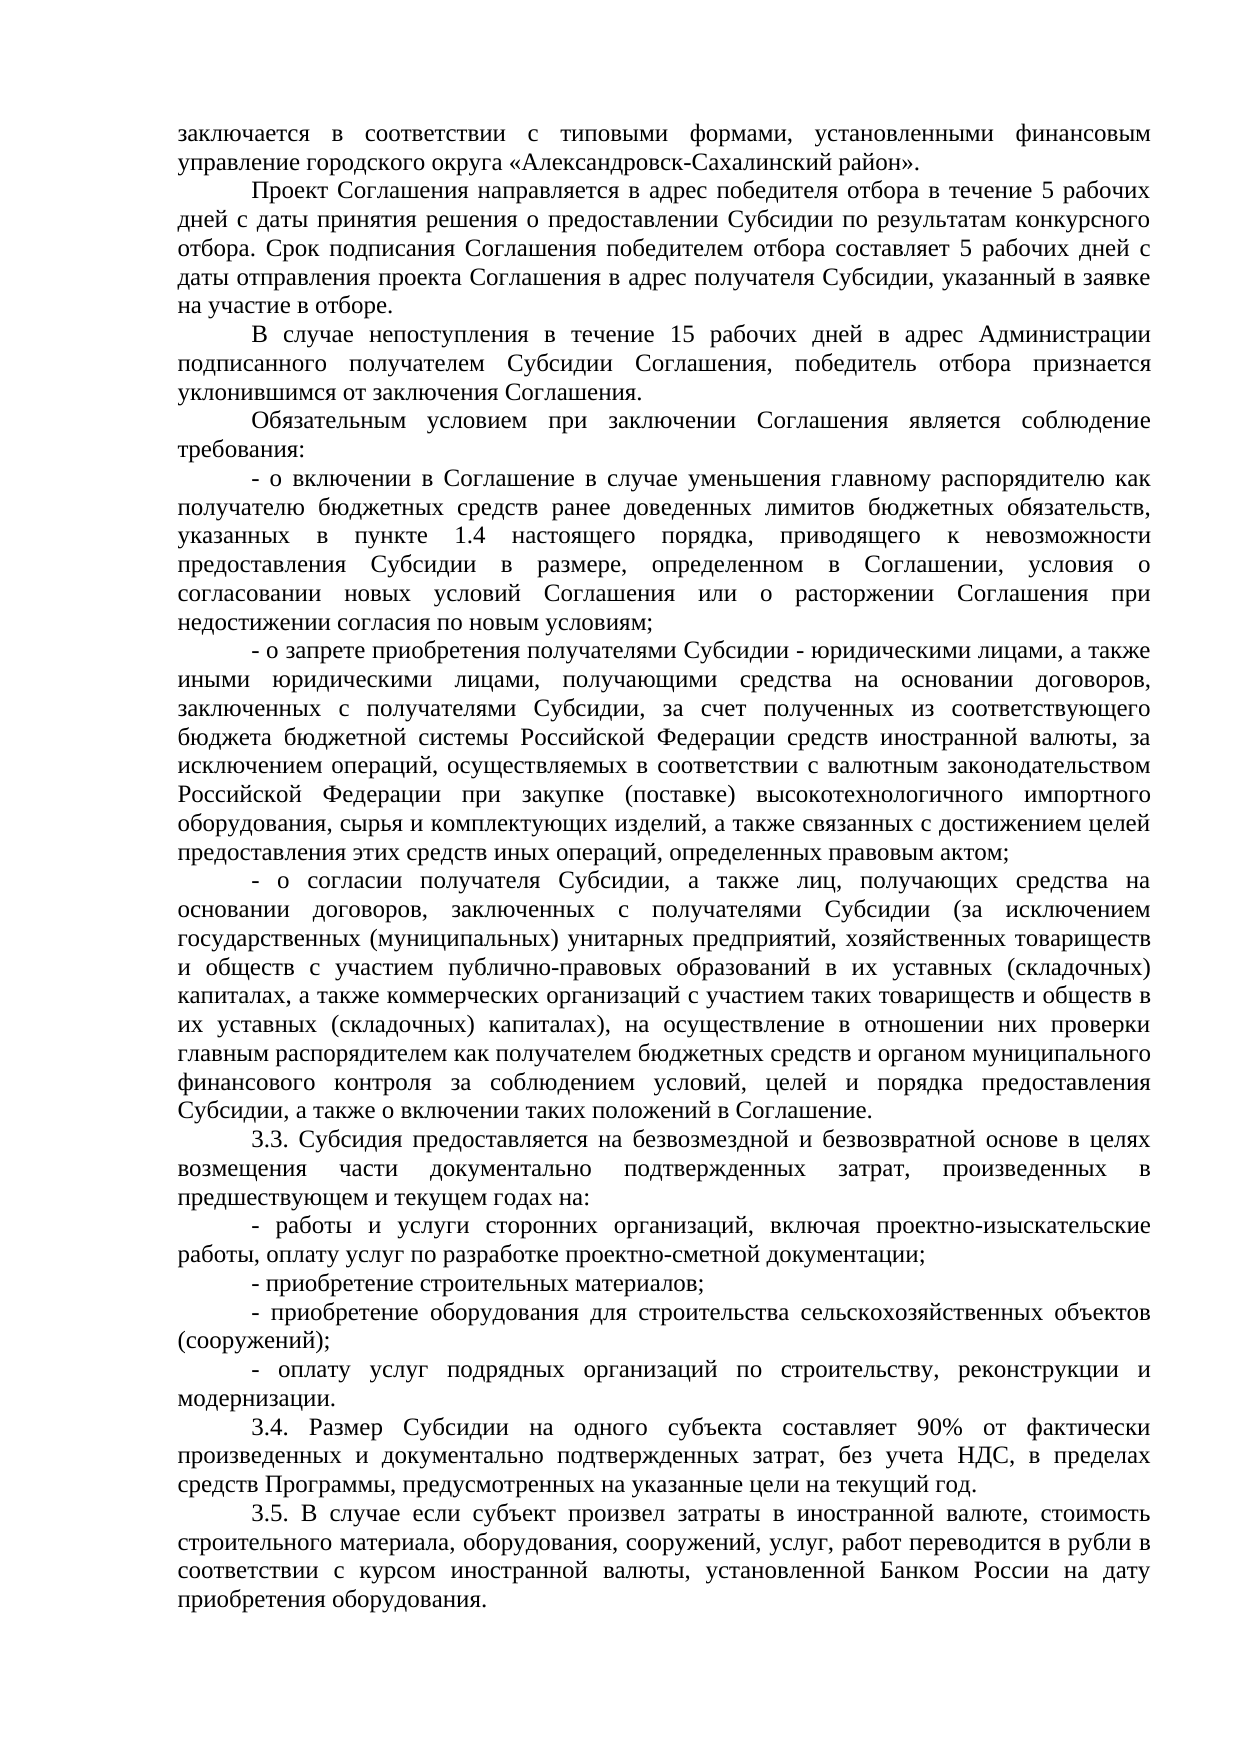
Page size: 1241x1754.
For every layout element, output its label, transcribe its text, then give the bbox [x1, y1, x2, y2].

text - приобретение оборудования для строительства сельскохозяйственных объектов (сооружений); [177, 1297, 1152, 1354]
text - о согласии получателя Субсидии, а также лиц, получающих средства на основании договоров, заключенных с получателями Субсидии (за исключением государственных (муниципальных) унитарных предприятий, хозяйственных товариществ и обществ с участием публично-правовых образований в их уставных (складочных) капиталах, а также коммерческих организаций с участием таких товариществ и обществ в их уставных (складочных) капиталах), на осуществление в отношении них проверки главным распорядителем как получателем бюджетных средств и органом муниципального финансового контроля за соблюдением условий, целей и порядка предоставления Субсидии, а также о включении таких положений в Соглашение. [177, 866, 1152, 1124]
text 3.3. Субсидия предоставляется на безвозмездной и безвозвратной основе в целях возмещения части документально подтвержденных затрат, произведенных в предшествующем и текущем годах на: [177, 1124, 1152, 1211]
text - о запрете приобретения получателями Субсидии - юридическими лицами, а также иными юридическими лицами, получающими средства на основании договоров, заключенных с получателями Субсидии, за счет полученных из соответствующего бюджета бюджетной системы Российской Федерации средств иностранной валюты, за исключением операций, осуществляемых в соответствии с валютным законодательством Российской Федерации при закупке (поставке) высокотехнологичного импортного оборудования, сырья и комплектующих изделий, а также связанных с достижением целей предоставления этих средств иных операций, определенных правовым актом; [177, 636, 1152, 866]
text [177, 118, 1152, 176]
text - работы и услуги сторонних организаций, включая проектно-изыскательские работы, оплату услуг по разработке проектно-сметной документации; [177, 1211, 1152, 1268]
text - оплату услуг подрядных организаций по строительству, реконструкции и модернизации. [177, 1354, 1152, 1412]
text 3.4. Размер Субсидии на одного субъекта составляет 90% от фактически произведенных и документально подтвержденных затрат, без учета НДС, в пределах средств Программы, предусмотренных на указанные цели на текущий год. [177, 1412, 1152, 1498]
text Обязательным условием при заключении Соглашения является соблюдение требования: [177, 406, 1152, 463]
text - о включении в Соглашение в случае уменьшения главному распорядителю как получателю бюджетных средств ранее доведенных лимитов бюджетных обязательств, указанных в пункте 1.4 настоящего порядка, приводящего к невозможности предоставления Субсидии в размере, определенном в Соглашении, условия о согласовании новых условий Соглашения или о расторжении Соглашения при недостижении согласия по новым условиям; [177, 463, 1152, 636]
text Проект Соглашения направляется в адрес победителя отбора в течение 5 рабочих дней с даты принятия решения о предоставлении Субсидии по результатам конкурсного отбора. Срок подписания Соглашения победителем отбора составляет 5 рабочих дней с даты отправления проекта Соглашения в адрес получателя Субсидии, указанный в заявке на участие в отборе. [177, 176, 1152, 319]
text В случае непоступления в течение 15 рабочих дней в адрес Администрации подписанного получателем Субсидии Соглашения, победитель отбора признается уклонившимся от заключения Соглашения. [177, 319, 1152, 406]
text 3.5. В случае если субъект произвел затраты в иностранной валюте, стоимость строительного материала, оборудования, сооружений, услуг, работ переводится в рубли в соответствии с курсом иностранной валюты, установленной Банком России на дату приобретения оборудования. [177, 1498, 1152, 1613]
text - приобретение строительных материалов; [177, 1268, 1152, 1297]
